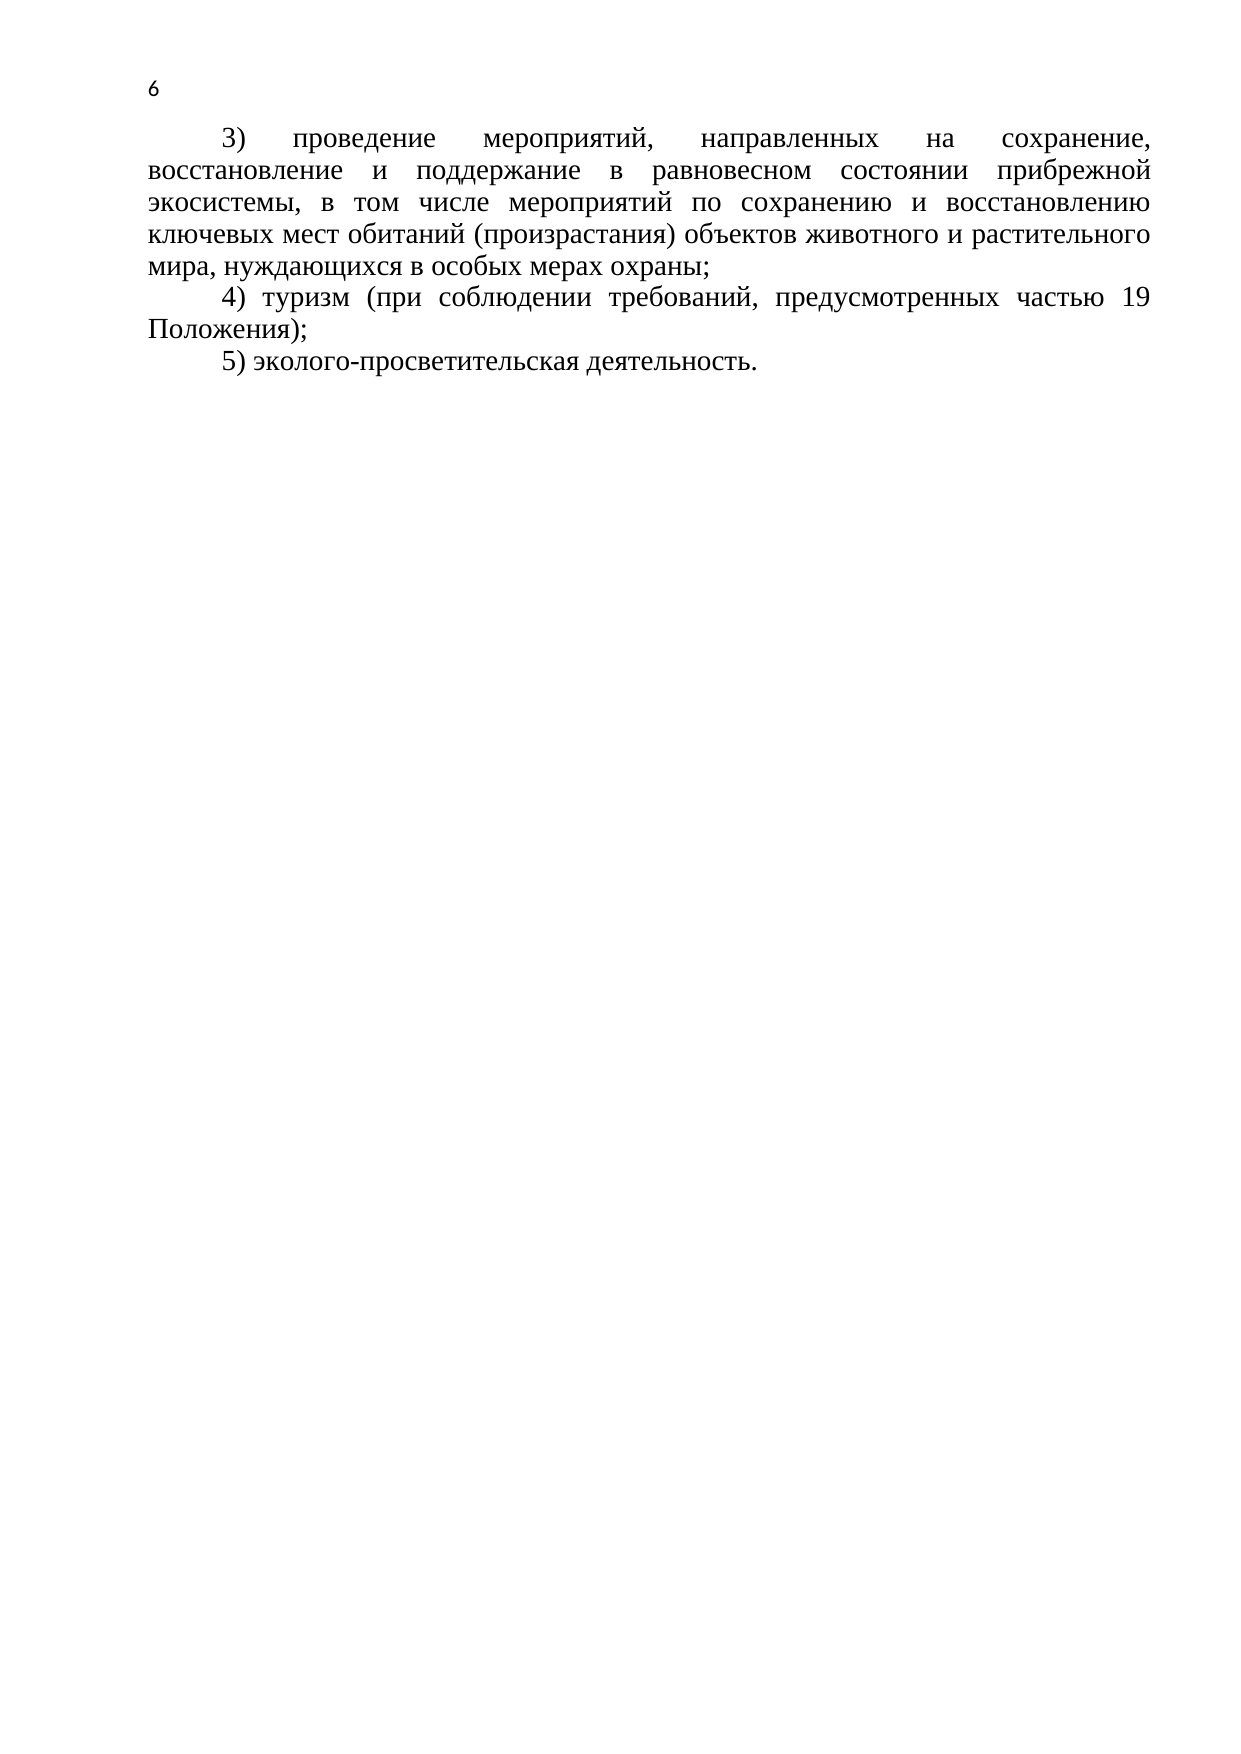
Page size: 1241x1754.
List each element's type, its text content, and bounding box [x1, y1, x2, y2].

text 4) туризм (при соблюдении требований, предусмотренных частью 19 Положения); [148, 281, 1152, 345]
text 5) эколого-просветительская деятельность. [148, 345, 1152, 377]
text 3) проведение мероприятий, направленных на сохранение, восстановление и поддержание в равновесном состоянии прибрежной экосистемы, в том числе мероприятий по сохранению и восстановлению ключевых мест обитаний (произрастания) объектов животного и растительного мира, нуждающихся в особых мерах охраны; [148, 122, 1152, 281]
